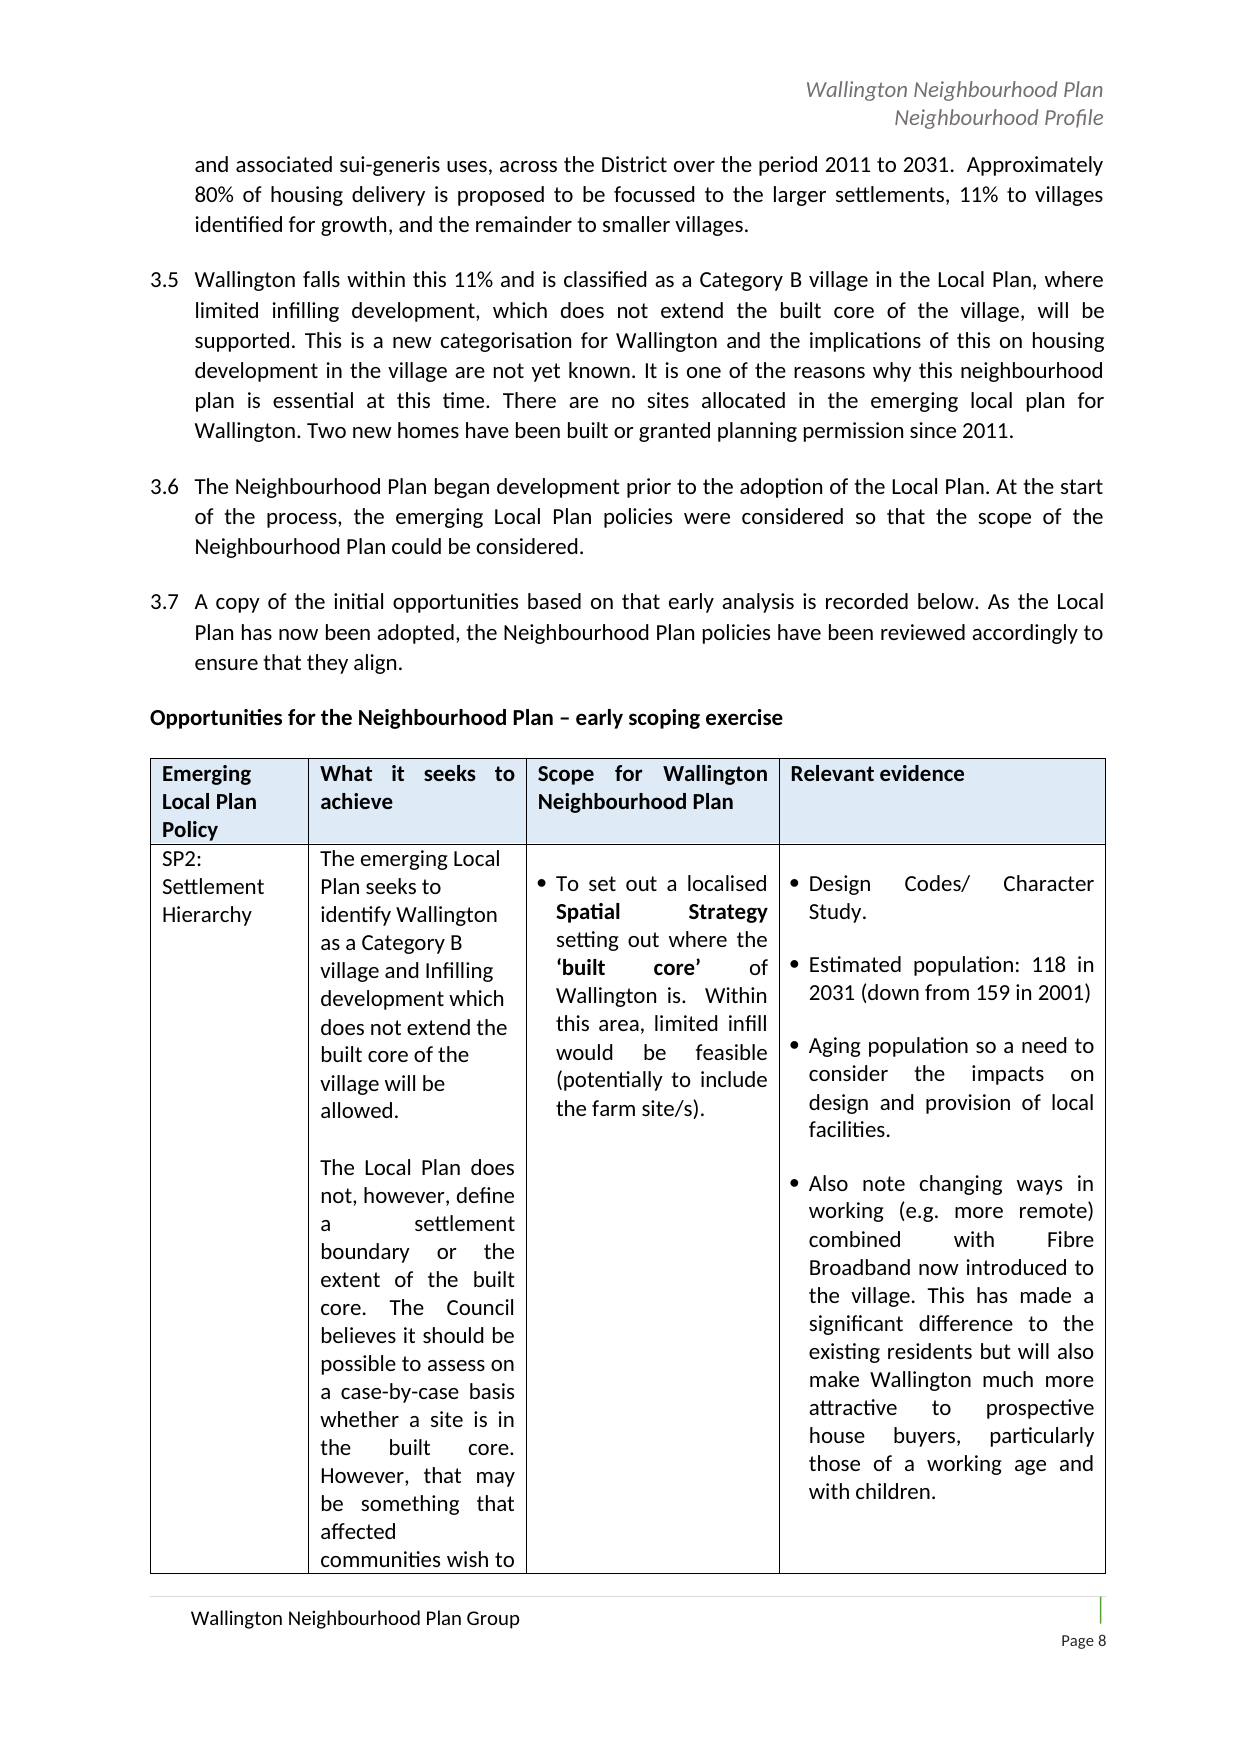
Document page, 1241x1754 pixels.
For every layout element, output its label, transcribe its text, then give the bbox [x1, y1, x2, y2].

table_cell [780, 845, 1105, 1573]
table_header Emerging Local Plan Policy [151, 759, 308, 843]
list A copy of the initial opportunities based on that early analysis is recorded below. As the Local Plan has now been adopted, the Neighbourhood Plan policies have been reviewed accordingly to ensure that they align. [150, 587, 1106, 676]
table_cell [309, 845, 526, 1573]
table_header Scope for Wallington Neighbourhood Plan [527, 759, 779, 843]
table_header Relevant evidence [780, 759, 1105, 843]
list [150, 150, 1106, 238]
table_cell SP2: Settlement Hierarchy [151, 845, 308, 1573]
text Opportunities for the Neighbourhood Plan – early scoping exercise [150, 703, 1106, 731]
table_header What it seeks to achieve [309, 759, 526, 843]
list The Neighbourhood Plan began development prior to the adoption of the Local Plan. At the start of the process, the emerging Local Plan policies were considered so that the scope of the Neighbourhood Plan could be considered. [150, 472, 1106, 560]
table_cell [527, 845, 779, 1573]
list Wallington falls within this 11% and is classified as a Category B village in the Local Plan, where limited infilling development, which does not extend the built core of the village, will be supported. This is a new categorisation for Wallington and the implications of this on housing development in the village are not yet known. It is one of the reasons why this neighbourhood plan is essential at this time. There are no sites allocated in the emerging local plan for Wallington. Two new homes have been built or granted planning permission since 2011. [150, 266, 1106, 445]
